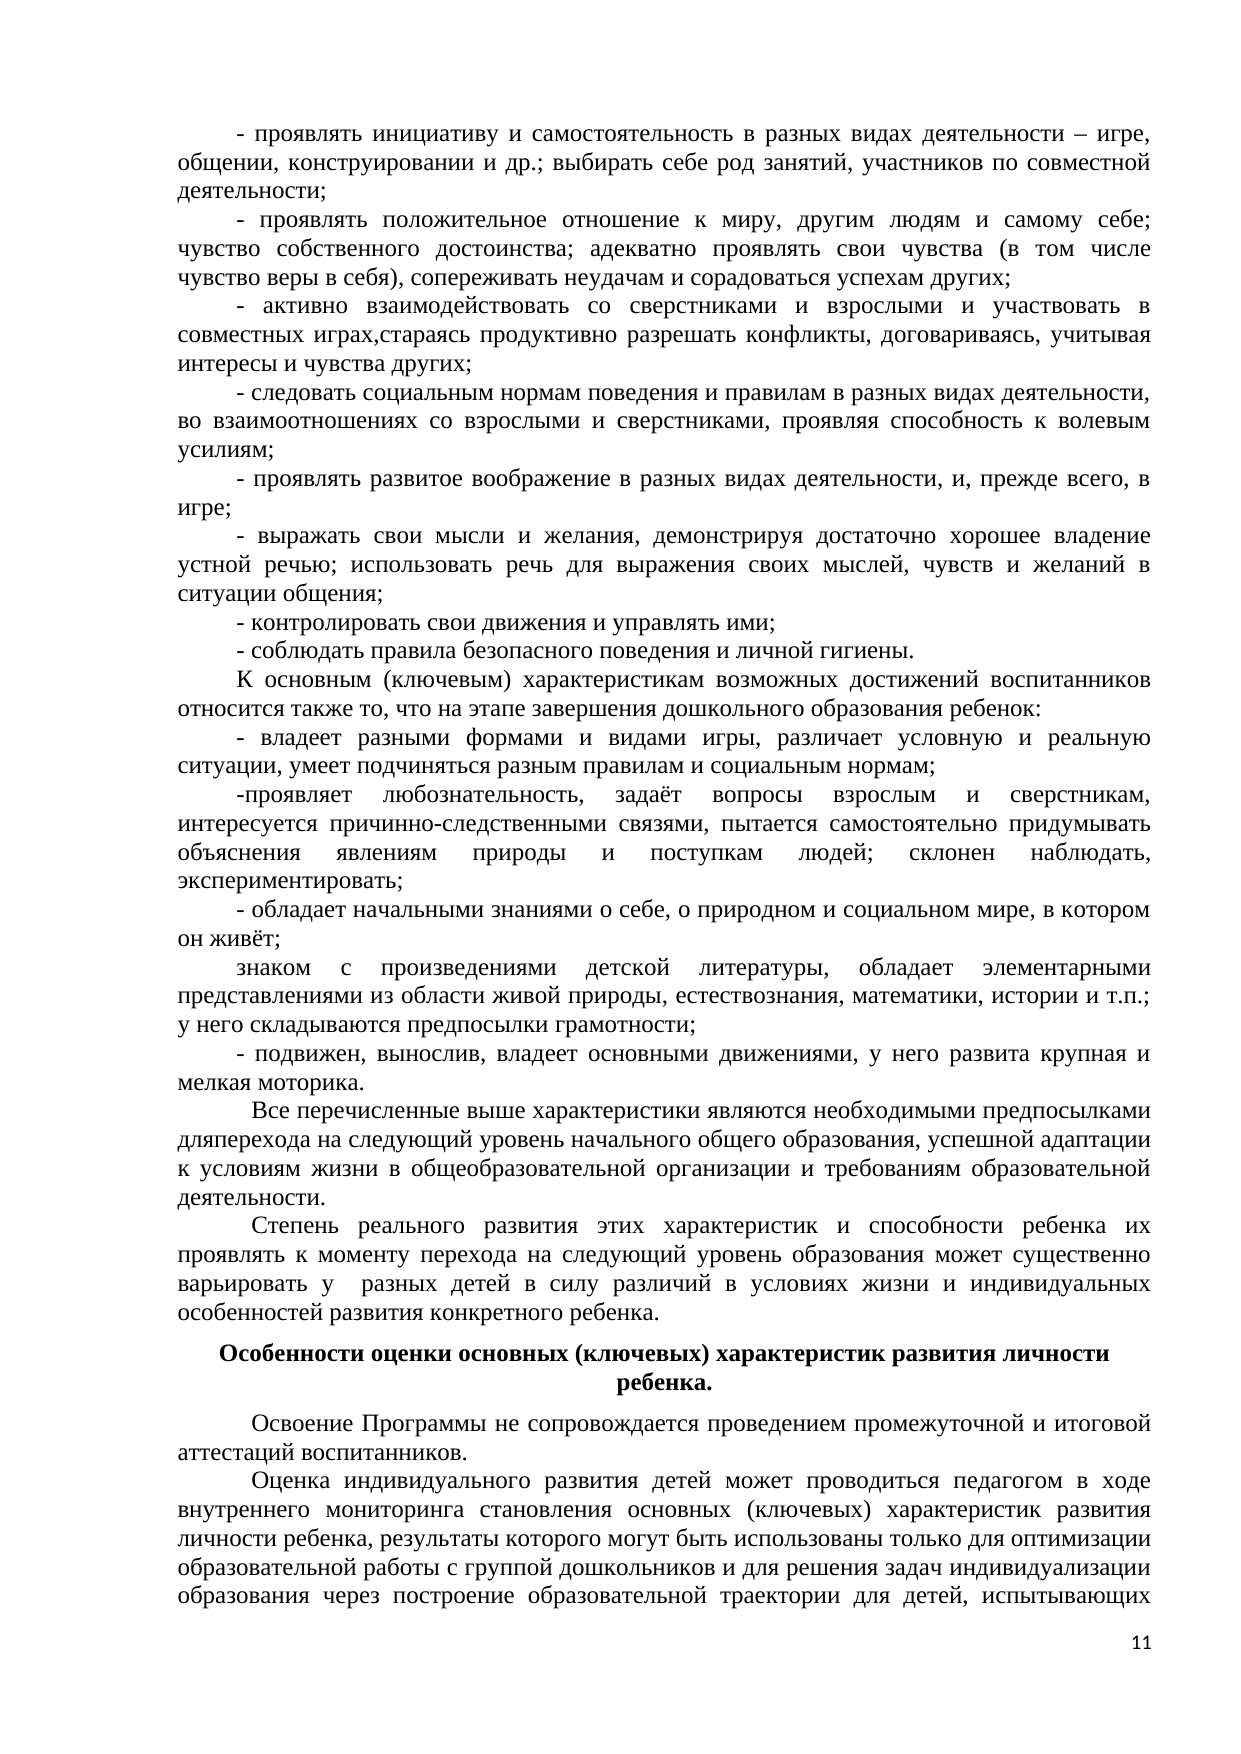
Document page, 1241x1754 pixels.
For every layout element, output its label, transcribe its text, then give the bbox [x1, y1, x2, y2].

text Особенности оценки основных (ключевых) характеристик развития личности ребенка. [177, 1338, 1152, 1396]
text - подвижен, вынослив, владеет основными движениями, у него развита крупная и мелкая моторика. [177, 1038, 1152, 1096]
text - следовать социальным нормам поведения и правилам в разных видах деятельности, во взаимоотношениях со взрослыми и сверстниками, проявляя способность к волевым усилиям; [177, 377, 1152, 463]
text К основным (ключевым) характеристикам возможных достижений воспитанников относится также то, что на этапе завершения дошкольного образования ребенок: [177, 664, 1152, 722]
text - выражать свои мысли и желания, демонстрируя достаточно хорошее владение устной речью; использовать речь для выражения своих мыслей, чувств и желаний в ситуации общения; [177, 521, 1152, 607]
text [177, 1466, 1152, 1609]
text знаком с произведениями детской литературы, обладает элементарными представлениями из области живой природы, естествознания, математики, истории и т.п.; у него складываются предпосылки грамотности; [177, 952, 1152, 1038]
text - контролировать свои движения и управлять ими; [177, 607, 1152, 636]
text - проявлять положительное отношение к миру, другим людям и самому себе; чувство собственного достоинства; адекватно проявлять свои чувства (в том числе чувство веры в себя), сопереживать неудачам и сорадоваться успехам других; [177, 204, 1152, 291]
text Освоение Программы не сопровождается проведением промежуточной и итоговой аттестаций воспитанников. [177, 1408, 1152, 1466]
text Степень реального развития этих характеристик и способности ребенка их проявлять к моменту перехода на следующий уровень образования может существенно варьировать у разных детей в силу различий в условиях жизни и индивидуальных особенностей развития конкретного ребенка. [177, 1211, 1152, 1326]
text - проявлять инициативу и самостоятельность в разных видах деятельности – игре, общении, конструировании и др.; выбирать себе род занятий, участников по совместной деятельности; [177, 118, 1152, 204]
text - соблюдать правила безопасного поведения и личной гигиены. [177, 636, 1152, 664]
text -проявляет любознательность, задаёт вопросы взрослым и сверстникам, интересуется причинно-следственными связями, пытается самостоятельно придумывать объяснения явлениям природы и поступкам людей; склонен наблюдать, экспериментировать; [177, 779, 1152, 894]
text - владеет разными формами и видами игры, различает условную и реальную ситуации, умеет подчиняться разным правилам и социальным нормам; [177, 722, 1152, 779]
text - проявлять развитое воображение в разных видах деятельности, и, прежде всего, в игре; [177, 463, 1152, 521]
text - активно взаимодействовать со сверстниками и взрослыми и участвовать в совместных играх,стараясь продуктивно разрешать конфликты, договариваясь, учитывая интересы и чувства других; [177, 291, 1152, 377]
text Все перечисленные выше характеристики являются необходимыми предпосылками дляперехода на следующий уровень начального общего образования, успешной адаптации к условиям жизни в общеобразовательной организации и требованиям образовательной деятельности. [177, 1096, 1152, 1211]
text - обладает начальными знаниями о себе, о природном и социальном мире, в котором он живёт; [177, 894, 1152, 952]
